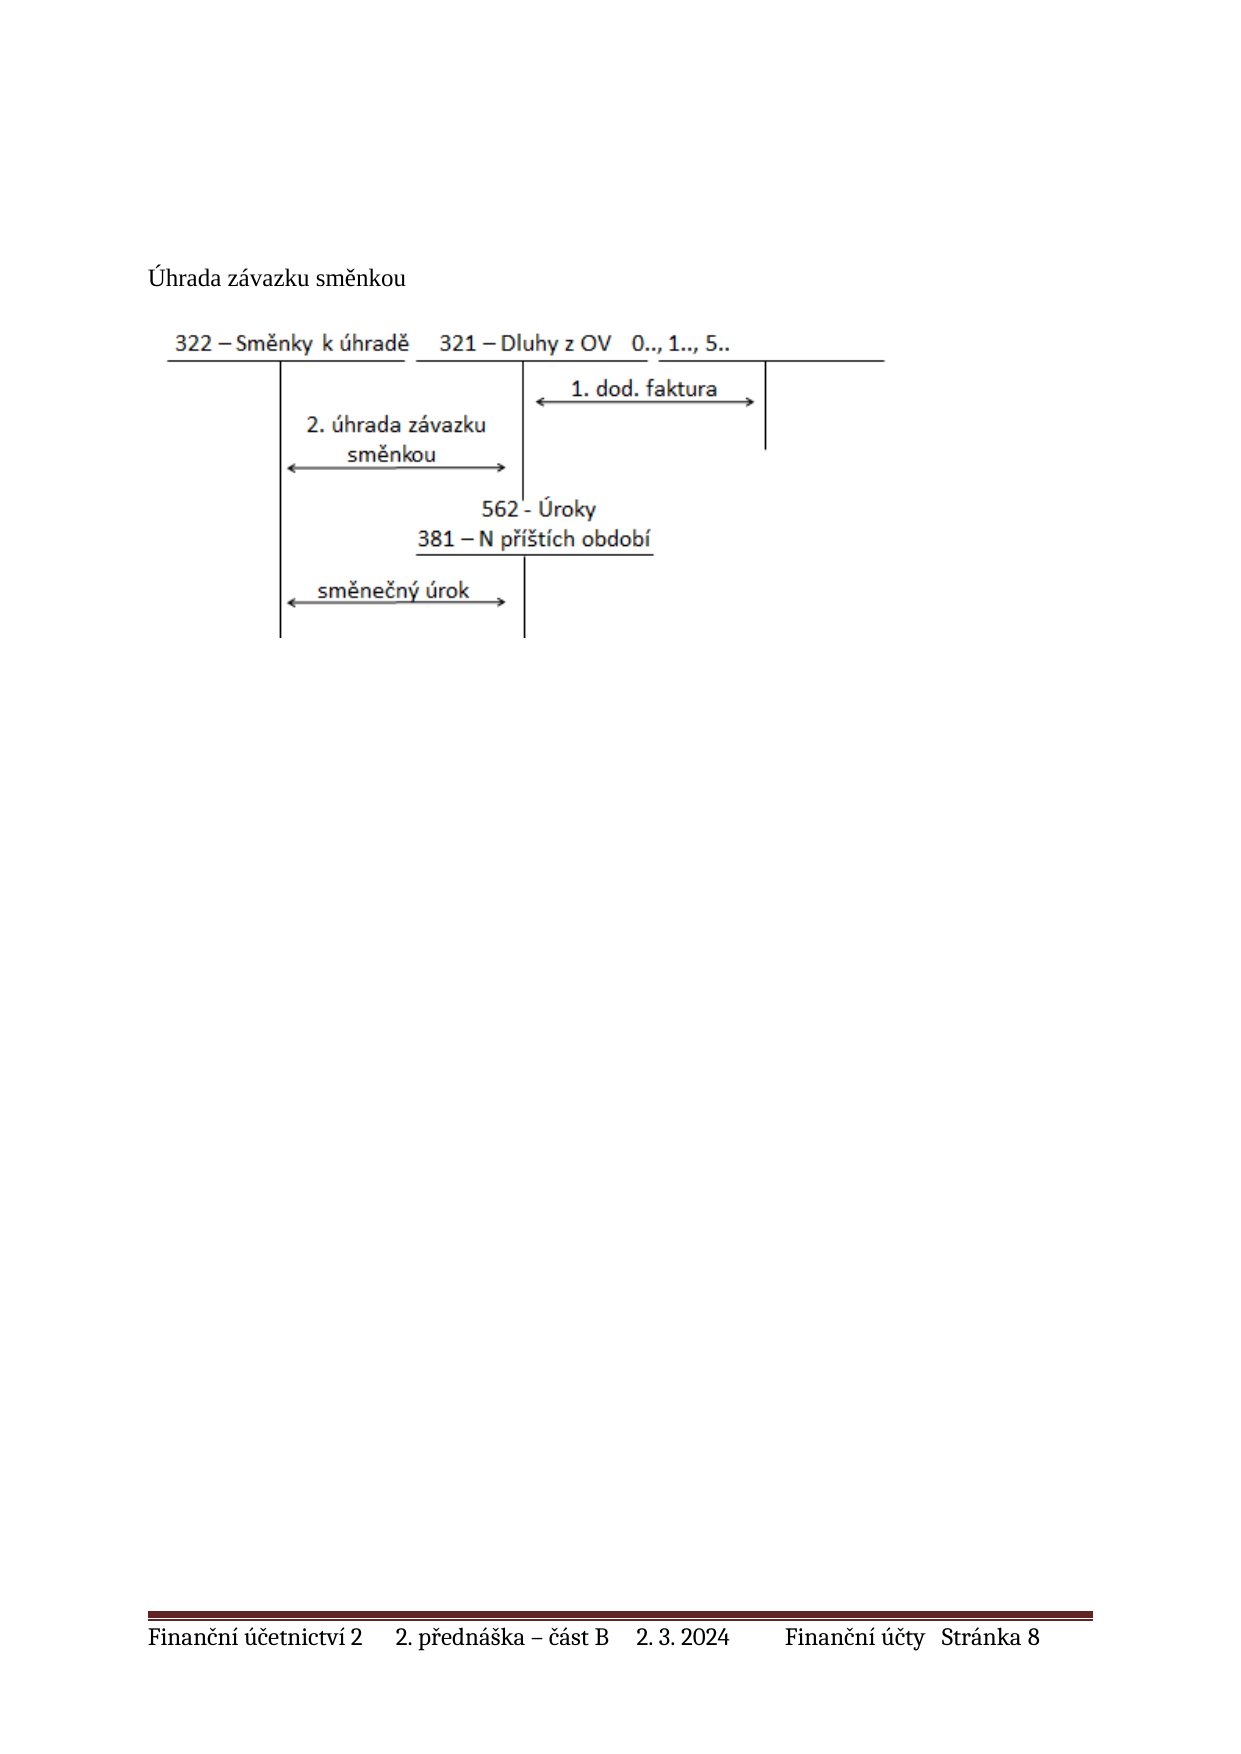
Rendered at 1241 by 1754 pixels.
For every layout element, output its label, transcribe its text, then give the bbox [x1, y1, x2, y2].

text Úhrada závazku směnkou [148, 263, 1093, 291]
picture [147, 320, 898, 638]
